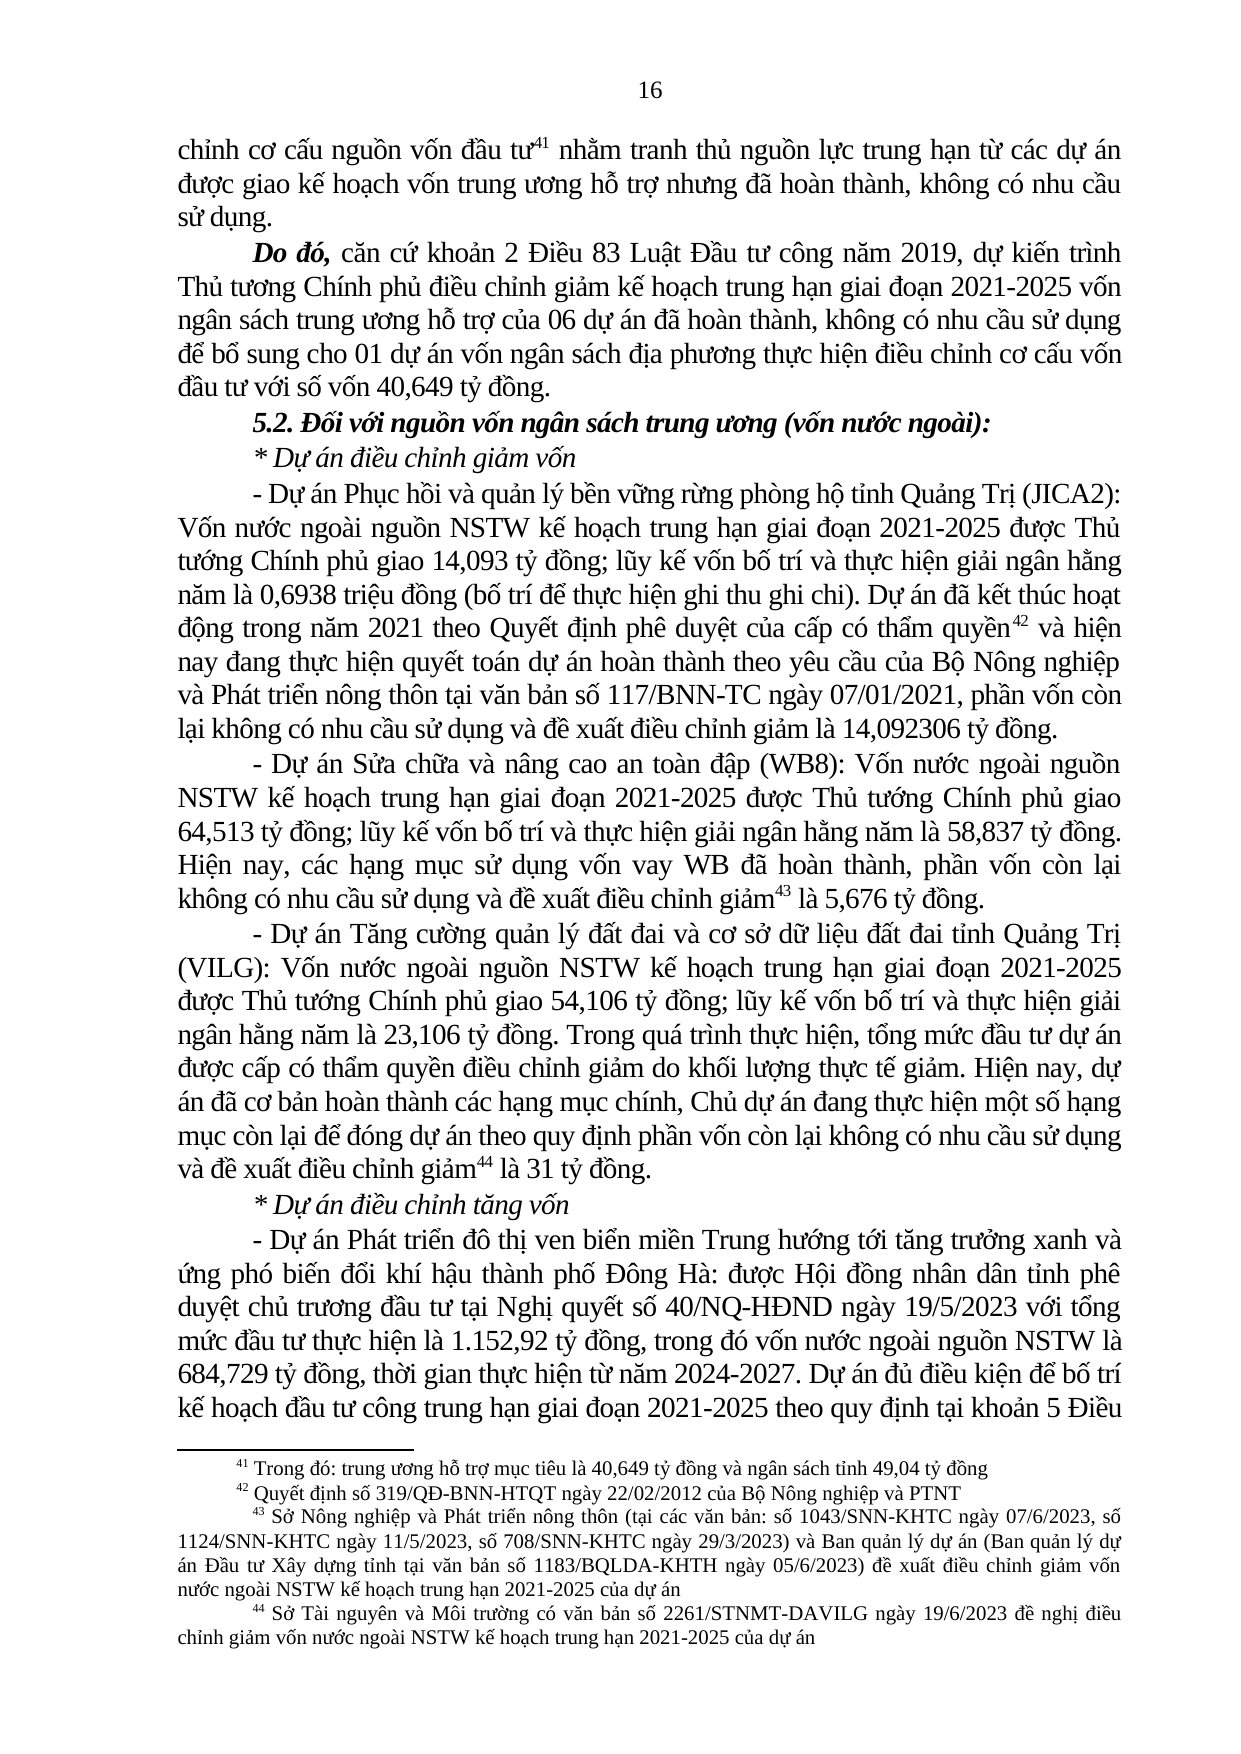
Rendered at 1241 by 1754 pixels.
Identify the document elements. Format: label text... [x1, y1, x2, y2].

text 5.2. Đối với nguồn vốn ngân sách trung ương (vốn nước ngoài): [177, 405, 1122, 438]
text - Dự án Sửa chữa và nâng cao an toàn đập (WB8): Vốn nước ngoài nguồn NSTW kế hoạch trung hạn giai đoạn 2021-2025 được Thủ tướng Chính phủ giao 64,513 tỷ đồng; lũy kế vốn bố trí và thực hiện giải ngân hằng năm là 58,837 tỷ đồng. Hiện nay, các hạng mục sử dụng vốn vay WB đã hoàn thành, phần vốn còn lại không có nhu cầu sử dụng và đề xuất điều chỉnh giảm là 5,676 tỷ đồng. [177, 747, 1122, 914]
text * Dự án điều chỉnh tăng vốn [177, 1187, 1122, 1220]
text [177, 1222, 1122, 1424]
text * Dự án điều chỉnh giảm vốn [177, 441, 1122, 474]
text - Dự án Phục hồi và quản lý bền vững rừng phòng hộ tỉnh Quảng Trị (JICA2): Vốn nước ngoài nguồn NSTW kế hoạch trung hạn giai đoạn 2021-2025 được Thủ tướng Chính phủ giao 14,093 tỷ đồng; lũy kế vốn bố trí và thực hiện giải ngân hằng năm là 0,6938 triệu đồng (bố trí để thực hiện ghi thu ghi chi). Dự án đã kết thúc hoạt động trong năm 2021 theo Quyết định phê duyệt của cấp có thẩm quyền và hiện nay đang thực hiện quyết toán dự án hoàn thành theo yêu cầu của Bộ Nông nghiệp và Phát triển nông thôn tại văn bản số 117/BNN-TC ngày 07/01/2021, phần vốn còn lại không có nhu cầu sử dụng và đề xuất điều chỉnh giảm là 14,092306 tỷ đồng. [177, 476, 1122, 744]
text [177, 132, 1122, 233]
text - Dự án Tăng cường quản lý đất đai và cơ sở dữ liệu đất đai tỉnh Quảng Trị (VILG): Vốn nước ngoài nguồn NSTW kế hoạch trung hạn giai đoạn 2021-2025 được Thủ tướng Chính phủ giao 54,106 tỷ đồng; lũy kế vốn bố trí và thực hiện giải ngân hằng năm là 23,106 tỷ đồng. Trong quá trình thực hiện, tổng mức đầu tư dự án được cấp có thẩm quyền điều chỉnh giảm do khối lượng thực tế giảm. Hiện nay, dự án đã cơ bản hoàn thành các hạng mục chính, Chủ dự án đang thực hiện một số hạng mục còn lại để đóng dự án theo quy định phần vốn còn lại không có nhu cầu sử dụng và đề xuất điều chỉnh giảm là 31 tỷ đồng. [177, 916, 1122, 1185]
text Do đó, căn cứ khoản 2 Điều 83 Luật Đầu tư công năm 2019, dự kiến trình Thủ tương Chính phủ điều chỉnh giảm kế hoạch trung hạn giai đoạn 2021-2025 vốn ngân sách trung ương hỗ trợ của 06 dự án đã hoàn thành, không có nhu cầu sử dụng để bổ sung cho 01 dự án vốn ngân sách địa phương thực hiện điều chỉnh cơ cấu vốn đầu tư với số vốn 40,649 tỷ đồng. [177, 235, 1122, 403]
